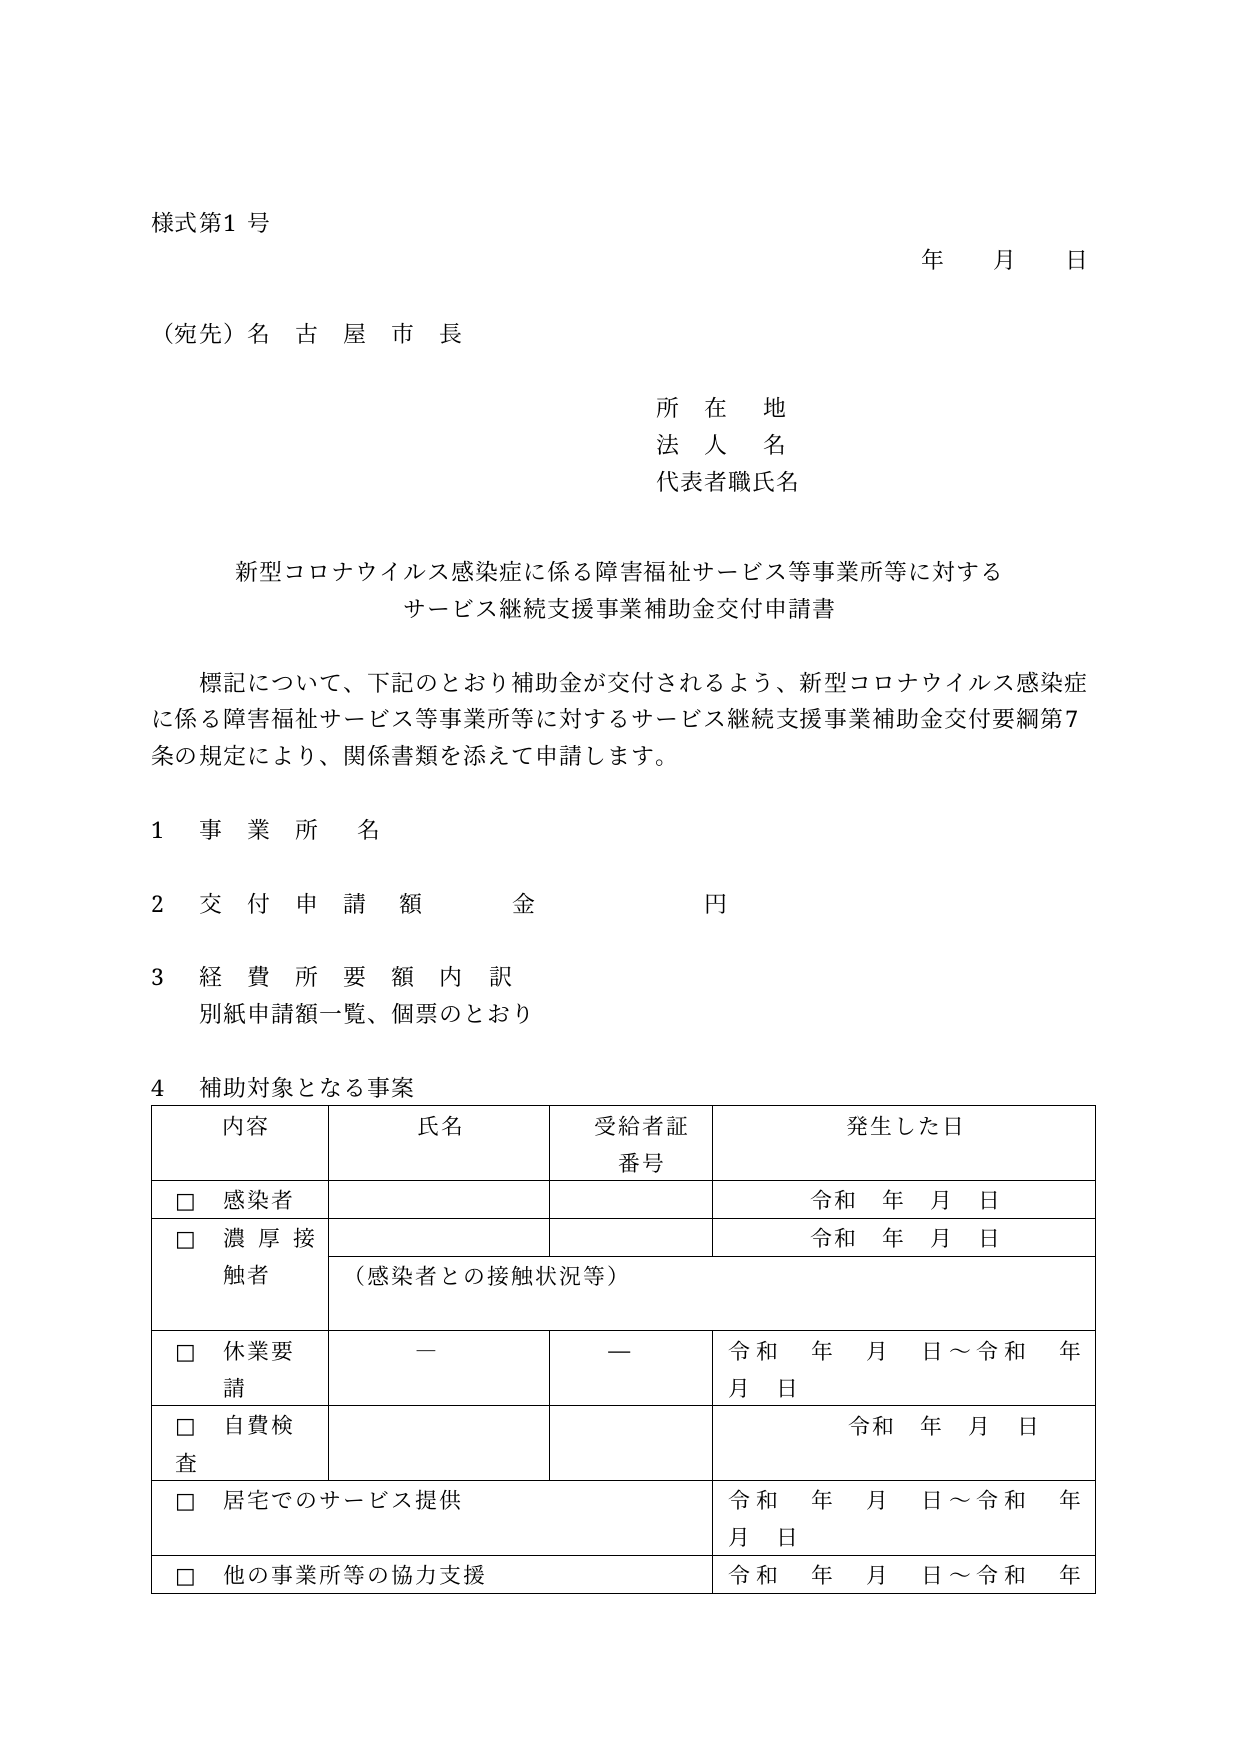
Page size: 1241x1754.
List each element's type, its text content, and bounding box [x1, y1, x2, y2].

table_cell 令和 年 月 日～令和 年 月 日 [713, 1481, 1095, 1555]
table_cell （感染者との接触状況等） [329, 1257, 1095, 1330]
text 代表者職氏名 [652, 462, 1089, 499]
text 1 事業所名 [151, 810, 1089, 847]
text 4 補助対象となる事案 [151, 1068, 1089, 1105]
table_cell [550, 1406, 712, 1480]
text 様式第1号 [151, 204, 1089, 241]
table_cell [329, 1406, 549, 1480]
table_cell □ 自費検査 [152, 1406, 328, 1480]
table_header 氏名 [329, 1106, 549, 1180]
table_cell ― [550, 1331, 712, 1405]
text 標記について、下記のとおり補助金が交付されるよう、新型コロナウイルス感染症に係る障害福祉サービス等事業所等に対するサービス継続支援事業補助金交付要綱第7条の規定により、関係書類を添えて申請します。 [151, 663, 1089, 773]
table_cell ― [329, 1331, 549, 1405]
text （宛先）名 古 屋 市 長 [151, 314, 1089, 351]
table_cell 令和 年 月 日～令和 年 月 日 [713, 1556, 1095, 1593]
table_cell 居宅でのサービス提供 [152, 1481, 712, 1555]
table_cell 令和 年 月 日～令和 年 月 日 [713, 1331, 1095, 1405]
table_cell 他の事業所等の協力支援 [152, 1556, 712, 1593]
text 別紙申請額一覧、個票のとおり [151, 994, 1089, 1031]
table_cell [550, 1181, 712, 1218]
text 所在地 [652, 388, 1089, 425]
text 新型コロナウイルス感染症に係る障害福祉サービス等事業所等に対する [151, 552, 1089, 589]
table_cell [550, 1219, 712, 1256]
table_header 受給者証番号 [550, 1106, 712, 1180]
text 法人名 [652, 425, 1089, 462]
text 年 月 日 [151, 241, 1089, 277]
text 2 交付申請額 金 円 [151, 884, 1089, 921]
text サービス継続支援事業補助金交付申請書 [151, 589, 1089, 626]
table_cell [329, 1219, 549, 1256]
table_header 発生した日 [713, 1106, 1095, 1180]
table_cell 濃厚接触者 [152, 1219, 328, 1330]
text 3 経費所要額内訳 [151, 958, 1089, 994]
table_cell 令和 年 月 日 [713, 1181, 1095, 1218]
table_cell 休業要請 [152, 1331, 328, 1405]
table_cell [329, 1181, 549, 1218]
table_cell 令和 年 月 日 [713, 1406, 1095, 1480]
table_cell 感染者 [152, 1181, 328, 1218]
table_header 内容 [152, 1106, 328, 1180]
table_cell 令和 年 月 日 [713, 1219, 1095, 1256]
